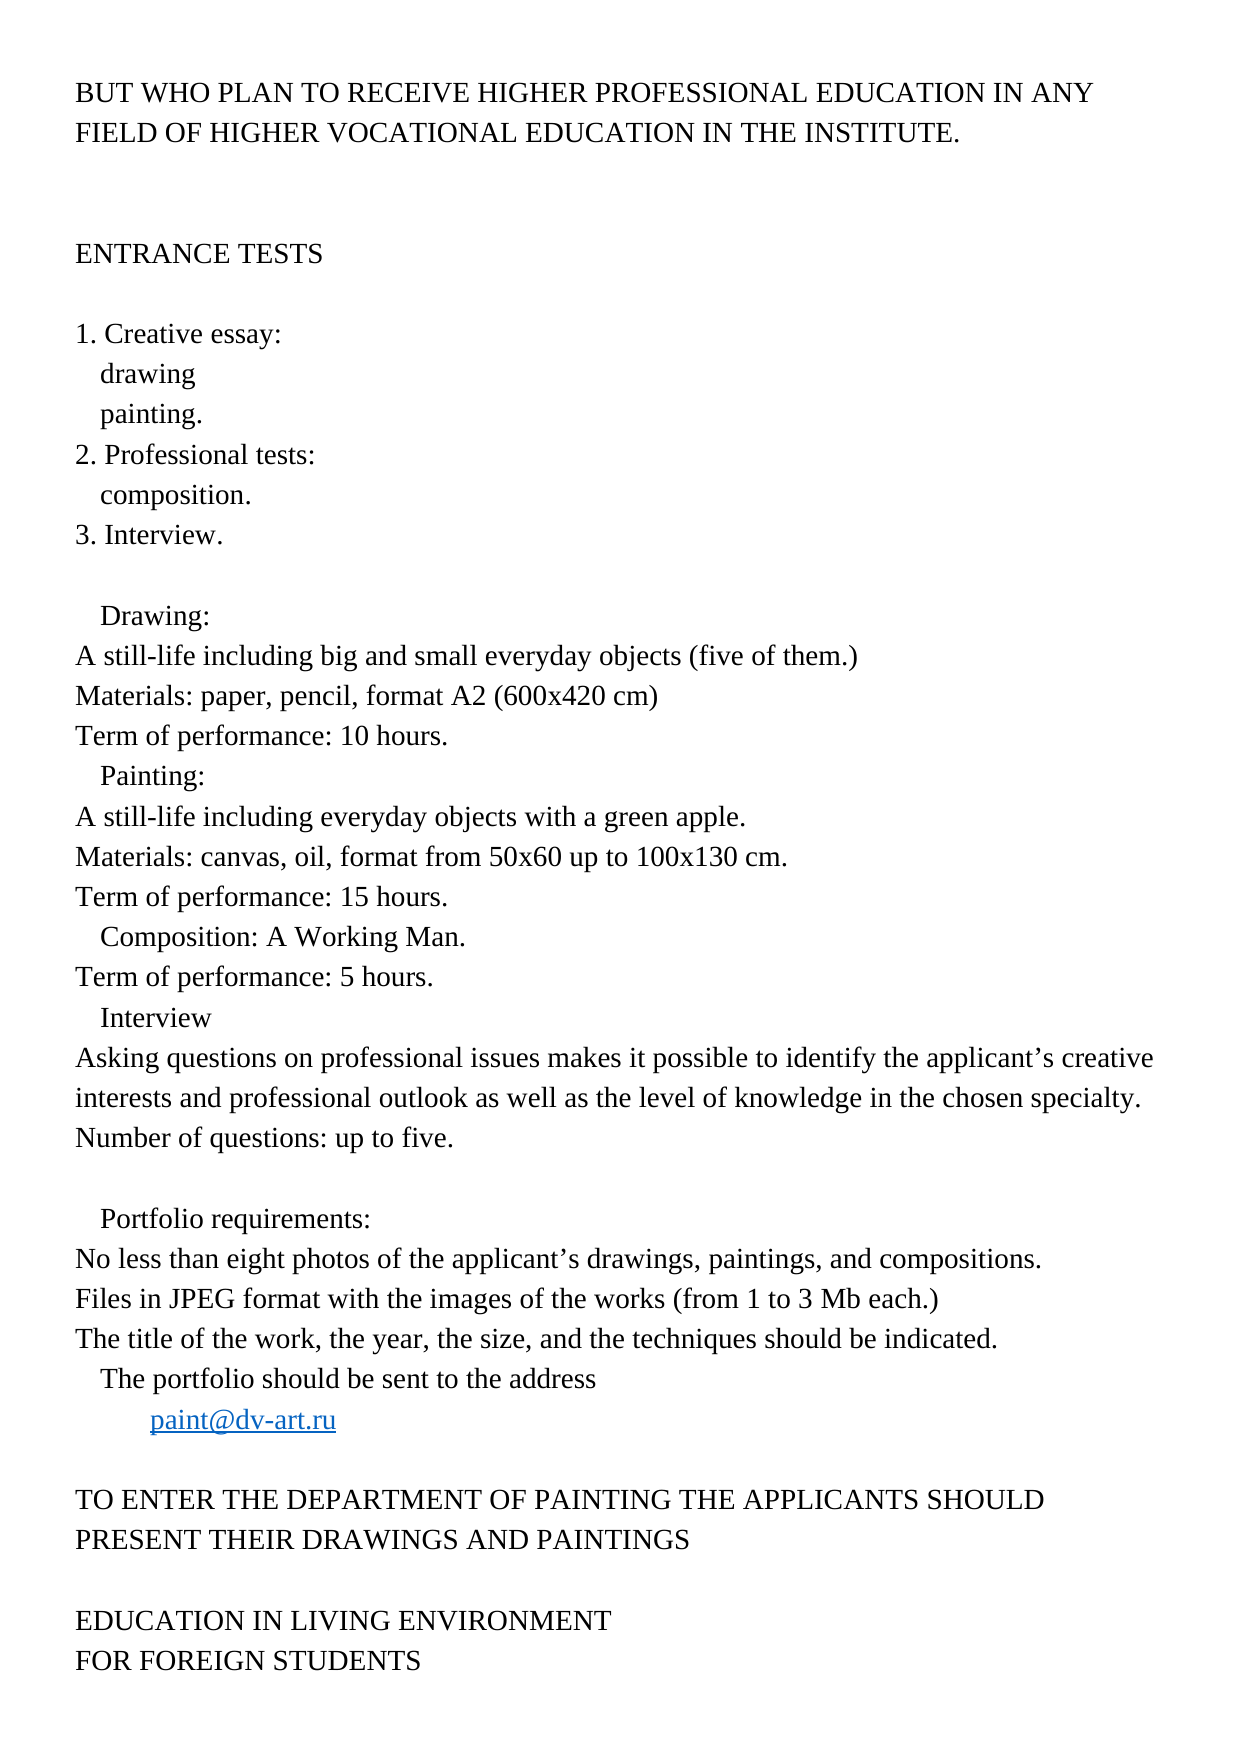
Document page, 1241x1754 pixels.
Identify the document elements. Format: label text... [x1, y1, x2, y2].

text Term of performance: 10 hours. [75, 718, 1165, 752]
text Materials: canvas, oil, format from 50х60 up to 100х130 cm. [75, 839, 1165, 872]
text for foreign students [75, 1643, 1165, 1677]
text 1. Creative essay: [75, 316, 1165, 350]
text painting. [75, 397, 1165, 430]
text drawing [75, 356, 1165, 390]
text Files in JPEG format with the images of the works (from 1 to 3 Mb each.) [75, 1281, 1165, 1315]
text education in living environment [75, 1603, 1165, 1636]
text ENTRANCE TESTS [75, 236, 1165, 269]
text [75, 75, 1165, 149]
text 3. Interview. [75, 517, 1165, 551]
text Painting: [75, 758, 1165, 792]
text Materials: paper, pencil, format A2 (600х420 cm) [75, 678, 1165, 712]
text paint@dv-art.ru [75, 1402, 1165, 1435]
text Term of performance: 15 hours. [75, 879, 1165, 913]
text A still-life including everyday objects with a green apple. [75, 799, 1165, 832]
text The portfolio should be sent to the address [75, 1362, 1165, 1395]
text 2. Professional tests: [75, 437, 1165, 470]
text Term of performance: 5 hours. [75, 959, 1165, 993]
text No less than eight photos of the applicant’s drawings, paintings, and compositions. [75, 1241, 1165, 1274]
text Asking questions on professional issues makes it possible to identify the applicant’s creative interests and professional outlook as well as the level of knowledge in the chosen specialty. Number of questions: up to five. [75, 1040, 1165, 1154]
text to enter the department of painting the applicants should present their drawings and paintings [75, 1482, 1165, 1556]
text composition. [75, 477, 1165, 511]
text A still-life including big and small everyday objects (five of them.) [75, 638, 1165, 671]
text Composition: A Working Man. [75, 919, 1165, 953]
text Interview [75, 1000, 1165, 1033]
text Portfolio requirements: [75, 1201, 1165, 1234]
text Drawing: [75, 598, 1165, 631]
text The title of the work, the year, the size, and the techniques should be indicated. [75, 1321, 1165, 1355]
